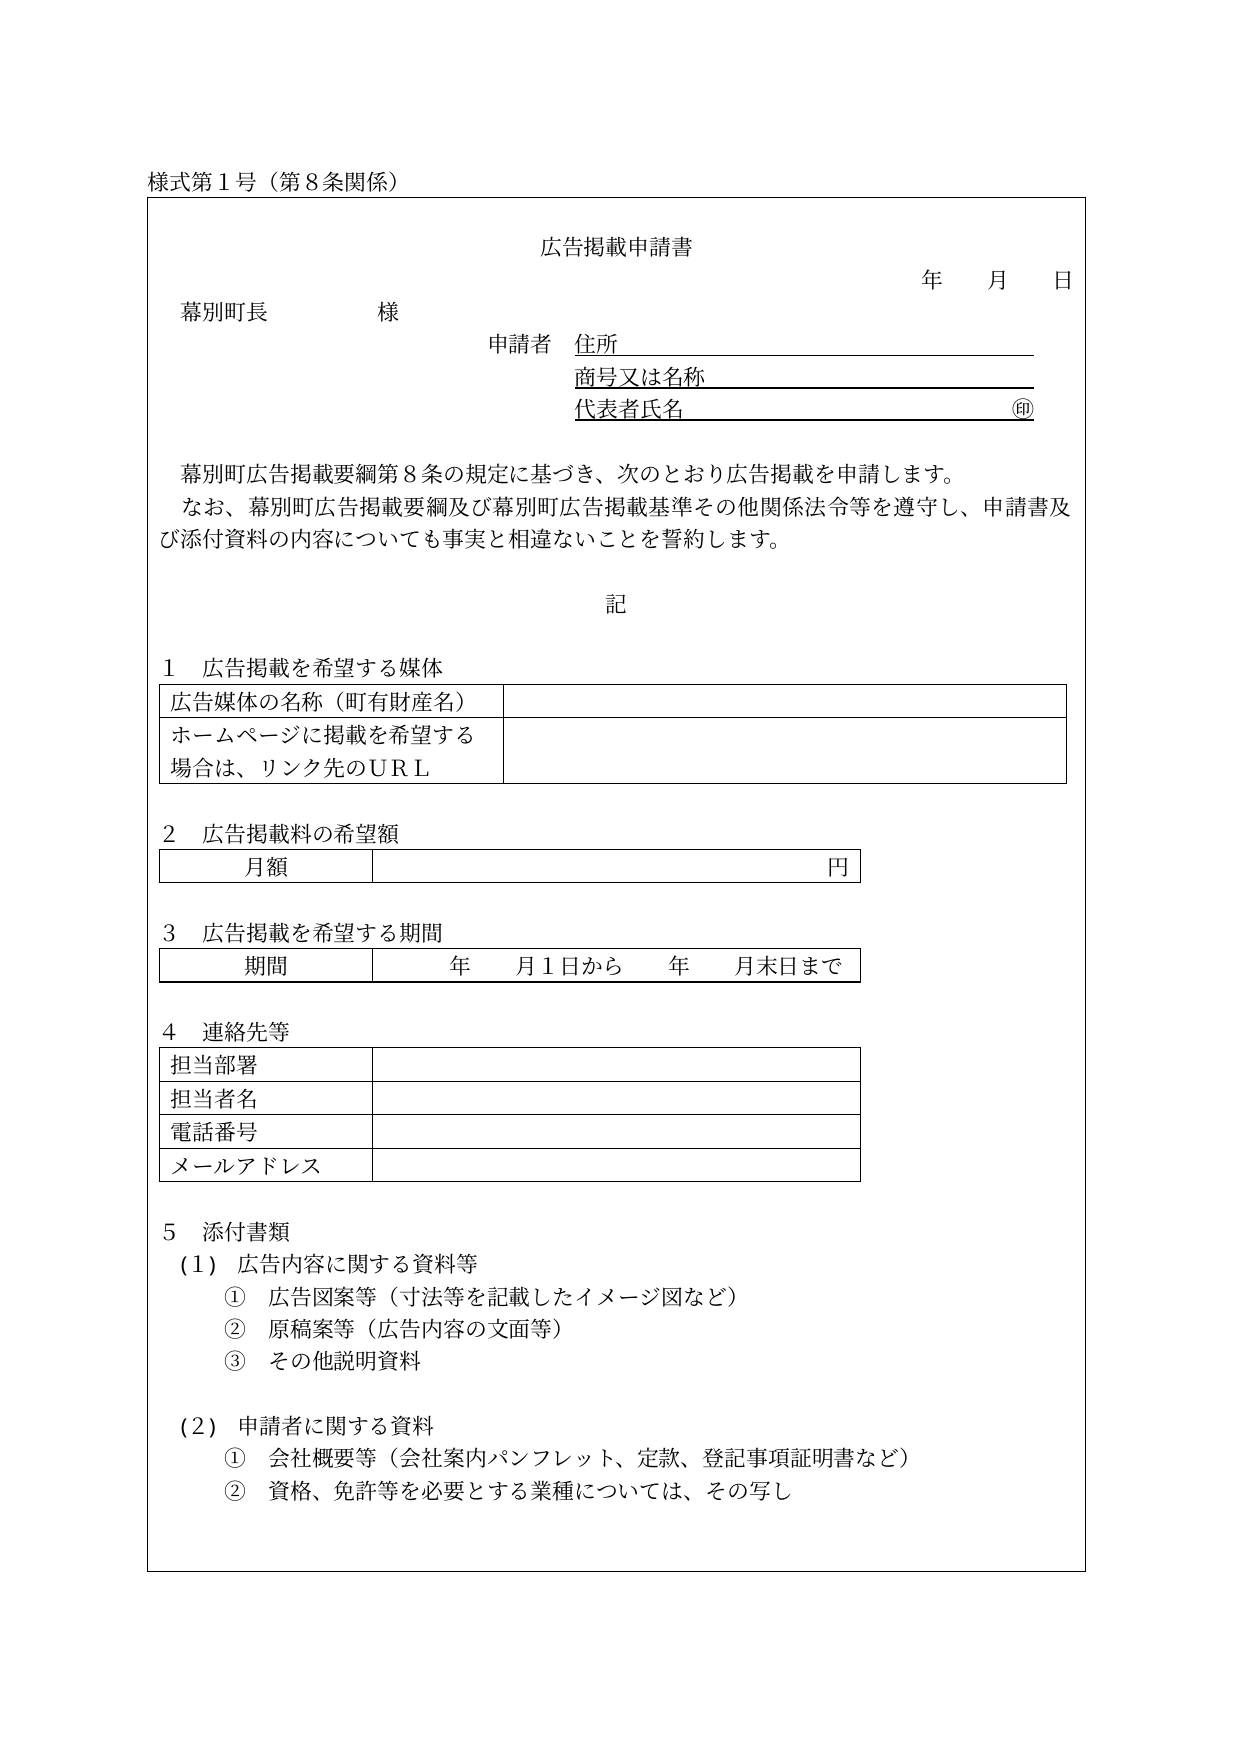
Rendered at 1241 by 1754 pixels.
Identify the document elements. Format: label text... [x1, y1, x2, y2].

table_header 広告掲載申請書 年 月 日 幕別町長 様 申請者 住所 商号又は名称 代表者氏名 ㊞ 幕別町広告掲載要綱第８条の規定に基づき、次のとおり広告掲載を申請します。 なお、幕別町広告掲載要綱及び幕別町広告掲載基準その他関係法令等を遵守し、申請書及び添付資料の内容についても事実と相違ないことを誓約します。 記 １ 広告掲載を希望する媒体 ２ 広告掲載料の希望額 ３ 広告掲載を希望する期間 ４ 連絡先等 ５ 添付書類 (１) 広告内容に関する資料等 ① 広告図案等（寸法等を記載したイメージ図など） ② 原稿案等（広告内容の文面等） ③ その他説明資料 (２) 申請者に関する資料 ① 会社概要等（会社案内パンフレット、定款、登記事項証明書など） ② 資格、免許等を必要とする業種については、その写し [148, 198, 1085, 1571]
text 様式第１号（第８条関係） [148, 164, 1092, 197]
